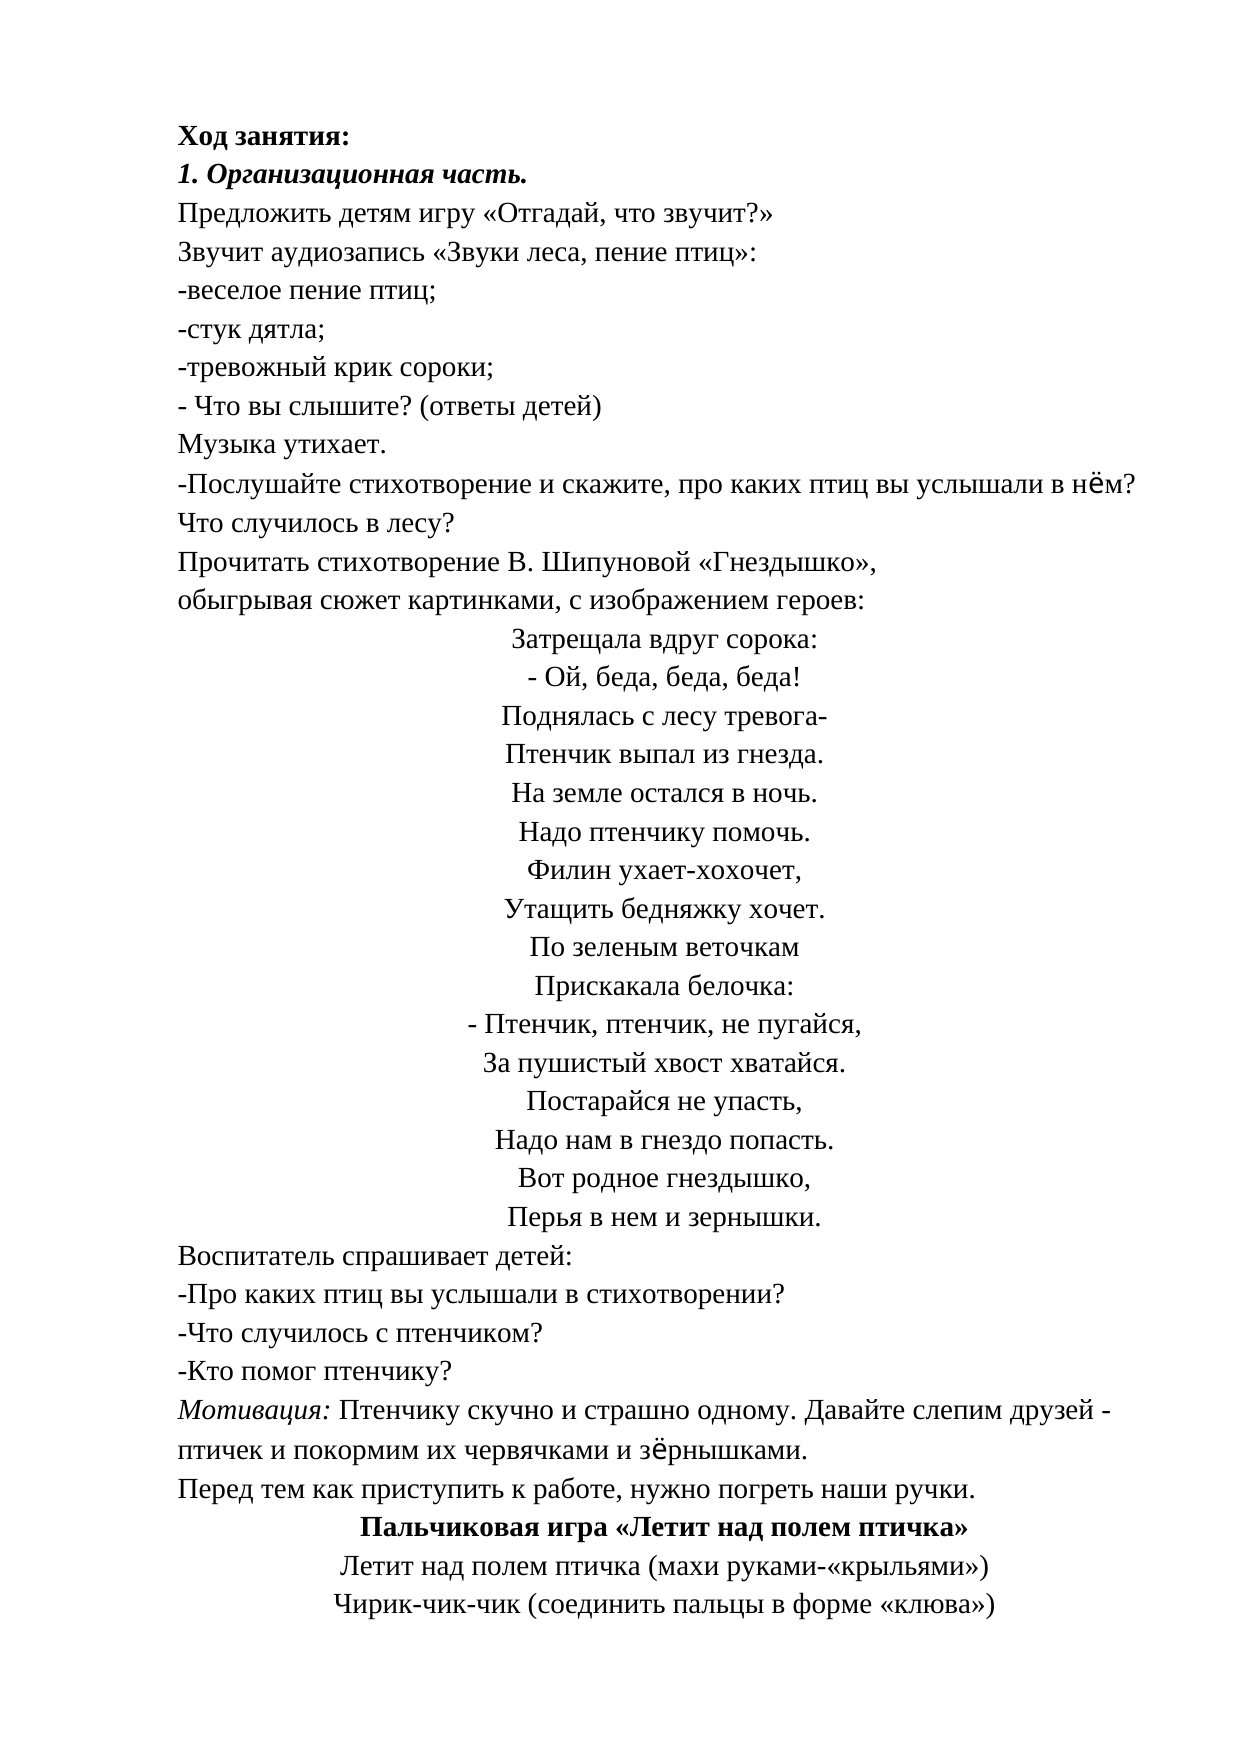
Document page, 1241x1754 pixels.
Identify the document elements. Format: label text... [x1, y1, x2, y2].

text Что случилось в лесу? [177, 505, 1152, 539]
text Звучит аудиозапись «Звуки леса, пение птиц»: [177, 234, 1152, 267]
text Поднялась с лесу тревога- [177, 698, 1152, 732]
text птичек и покормим их червячками и зёрнышками. [177, 1430, 1152, 1466]
text За пушистый хвост хватайся. [177, 1045, 1152, 1078]
text Постарайся не упасть, [177, 1083, 1152, 1117]
text -стук дятла; [177, 311, 1152, 344]
text На земле остался в ночь. [177, 775, 1152, 809]
text -Послушайте стихотворение и скажите, про каких птиц вы услышали в нём? [177, 465, 1152, 500]
text обыгрывая сюжет картинками, с изображением героев: [177, 582, 1152, 616]
text 1. Организационная часть. [177, 157, 1152, 190]
text Перья в нем и зернышки. [177, 1199, 1152, 1233]
text -тревожный крик сороки; [177, 349, 1152, 383]
text Затрещала вдруг сорока: [177, 621, 1152, 654]
text -веселое пение птиц; [177, 272, 1152, 306]
text - Ой, беда, беда, беда! [177, 659, 1152, 693]
text Музыка утихает. [177, 426, 1152, 460]
text - Что вы слышите? (ответы детей) [177, 388, 1152, 421]
text Предложить детям игру «Отгадай, что звучит?» [177, 195, 1152, 229]
text Перед тем как приступить к работе, нужно погреть наши ручки. [177, 1471, 1152, 1504]
text Ход занятия: [177, 118, 1152, 152]
text -Что случилось с птенчиком? [177, 1315, 1152, 1348]
text Вот родное гнездышко, [177, 1161, 1152, 1194]
text Мотивация: Птенчику скучно и страшно одному. Давайте слепим друзей - [177, 1392, 1152, 1425]
text -Про каких птиц вы услышали в стихотворении? [177, 1276, 1152, 1310]
text -Кто помог птенчику? [177, 1353, 1152, 1387]
text Прискакала белочка: [177, 968, 1152, 1001]
text Летит над полем птичка (махи руками-«крыльями») [177, 1548, 1152, 1581]
text По зеленым веточкам [177, 929, 1152, 963]
text - Птенчик, птенчик, не пугайся, [177, 1006, 1152, 1040]
text Пальчиковая игра «Летит над полем птичка» [177, 1509, 1152, 1543]
text Воспитатель спрашивает детей: [177, 1238, 1152, 1271]
text Утащить бедняжку хочет. [177, 891, 1152, 924]
text Птенчик выпал из гнезда. [177, 737, 1152, 770]
text Надо птенчику помочь. [177, 814, 1152, 847]
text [177, 1586, 1152, 1620]
text Прочитать стихотворение В. Шипуновой «Гнездышко», [177, 544, 1152, 577]
text Филин ухает-хохочет, [177, 852, 1152, 886]
text Надо нам в гнездо попасть. [177, 1122, 1152, 1156]
